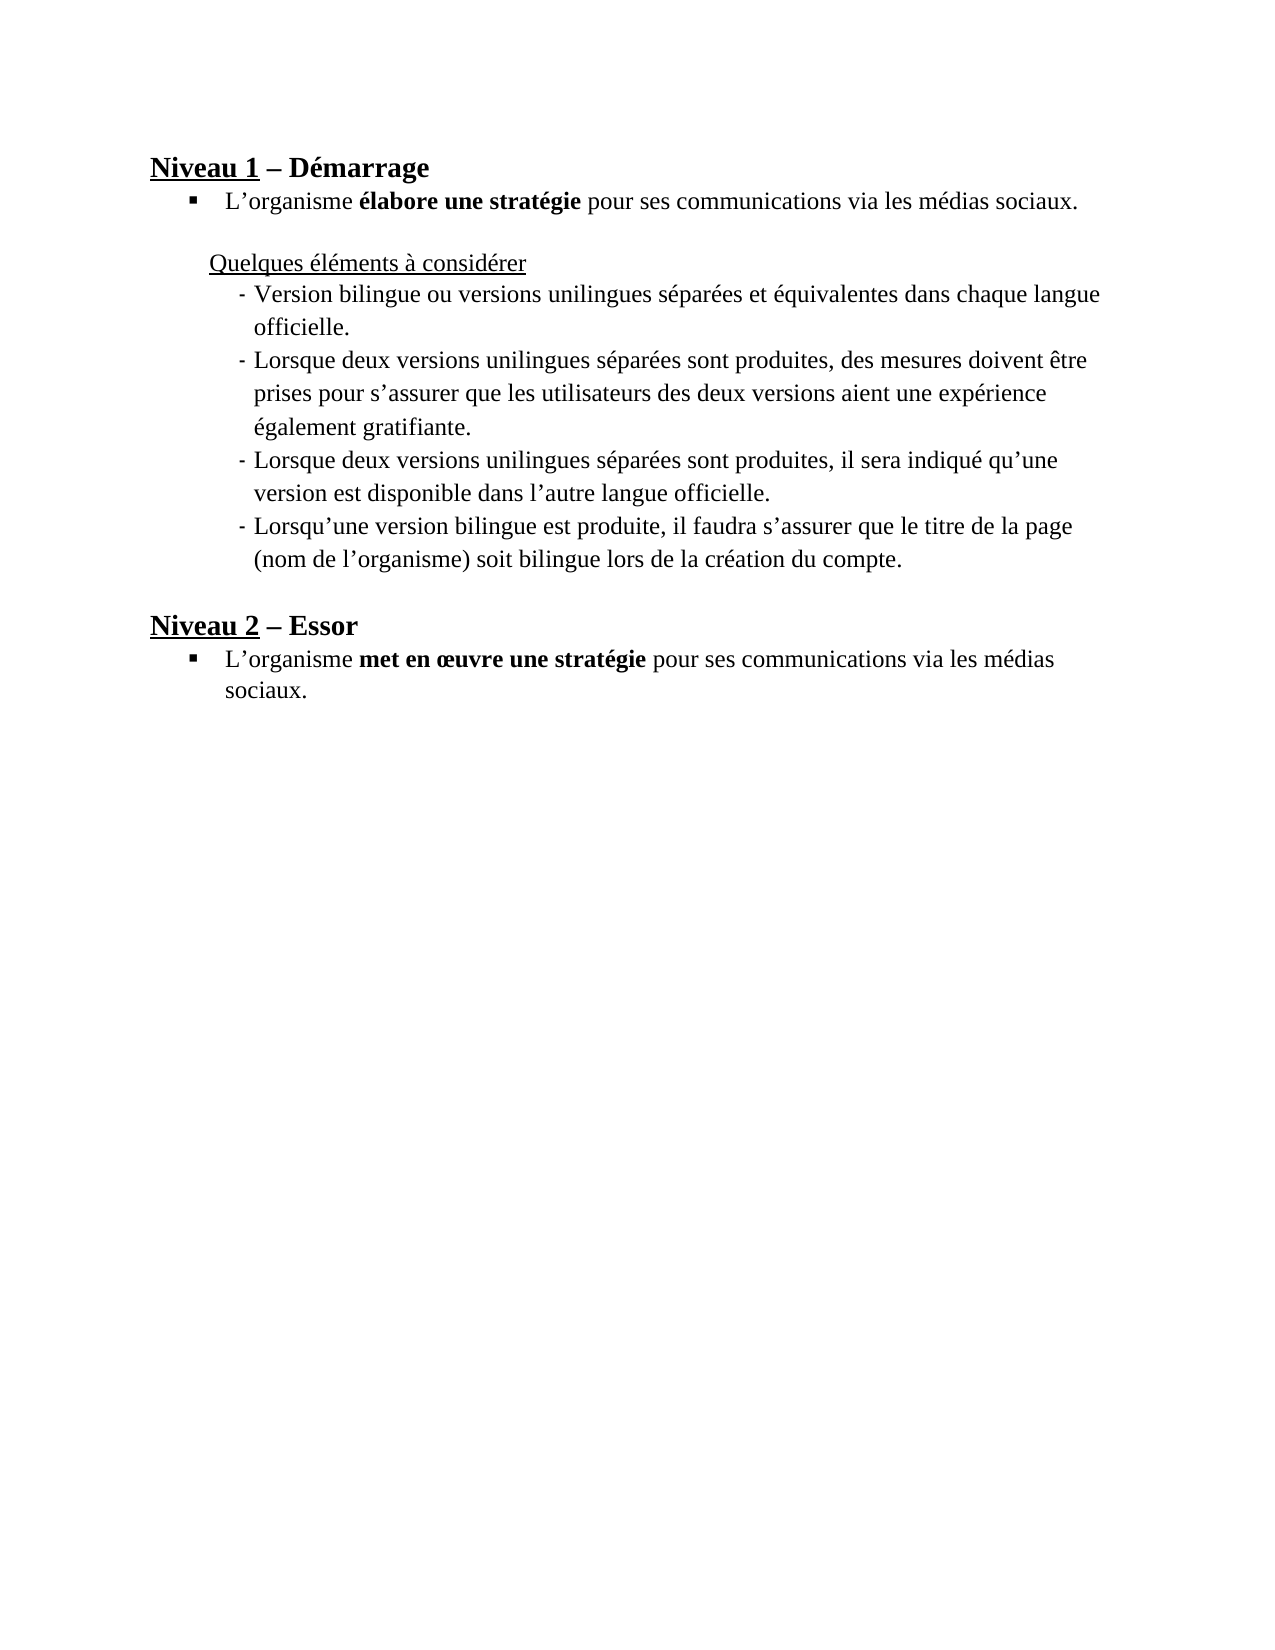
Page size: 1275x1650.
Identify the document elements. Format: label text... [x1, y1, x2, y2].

list L’organisme met en œuvre une stratégie pour ses communications via les médias sociaux. [187, 644, 1125, 704]
list Lorsque deux versions unilingues séparées sont produites, des mesures doivent être prises pour s’assurer que les utilisateurs des deux versions aient une expérience également gratifiante. [239, 345, 1125, 440]
list Version bilingue ou versions unilingues séparées et équivalentes dans chaque langue officielle. [239, 279, 1125, 341]
text Niveau 1 – Démarrage [150, 150, 1125, 183]
text Niveau 2 – Essor [150, 608, 1125, 641]
text Quelques éléments à considérer [209, 248, 1125, 277]
list Lorsqu’une version bilingue est produite, il faudra s’assurer que le titre de la page (nom de l’organisme) soit bilingue lors de la création du compte. [239, 511, 1125, 573]
list Lorsque deux versions unilingues séparées sont produites, il sera indiqué qu’une version est disponible dans l’autre langue officielle. [239, 444, 1125, 506]
list L’organisme élabore une stratégie pour ses communications via les médias sociaux. [187, 186, 1125, 215]
